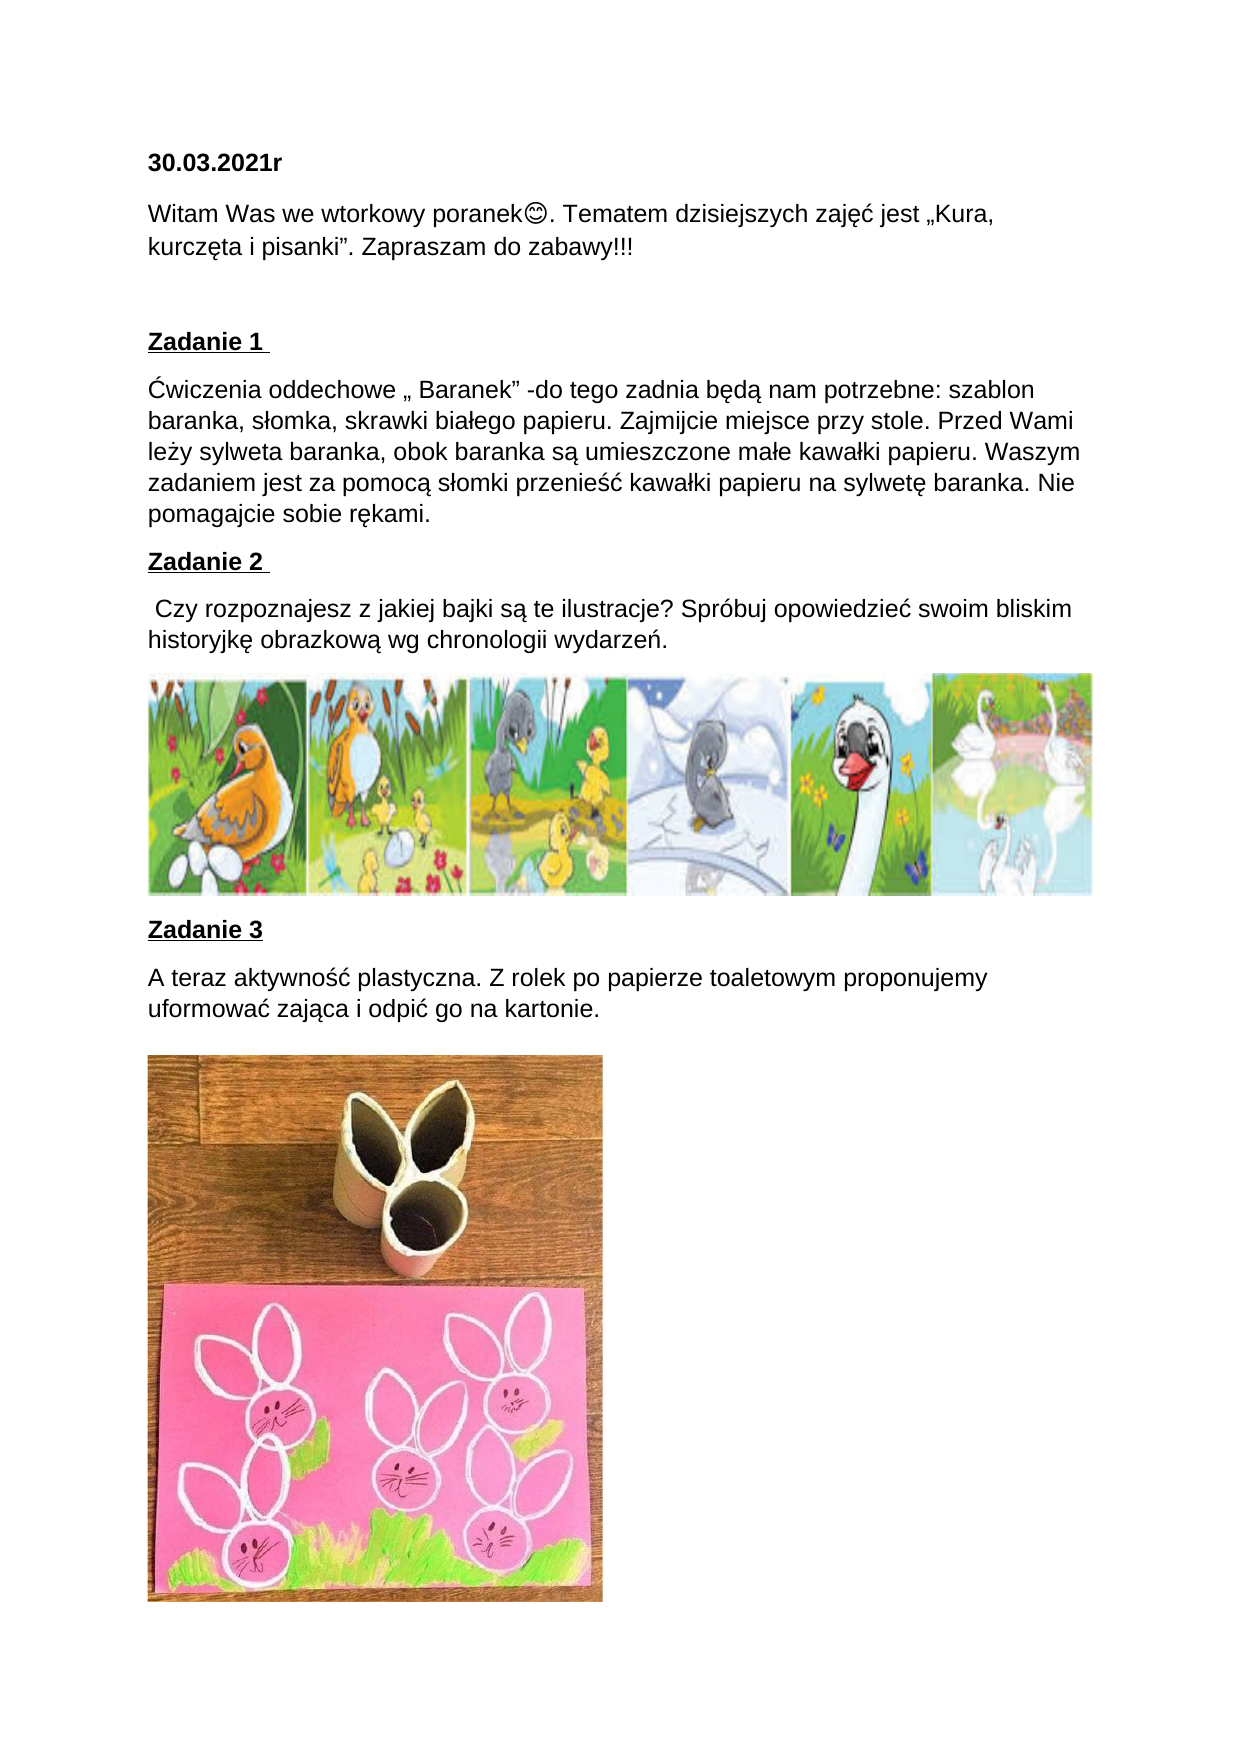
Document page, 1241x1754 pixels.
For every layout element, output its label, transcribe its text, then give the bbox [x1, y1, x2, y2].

text A teraz aktywność plastyczna. Z rolek po papierze toaletowym proponujemy uformować zająca i odpić go na kartonie. [148, 962, 1093, 1022]
picture [147, 673, 1093, 896]
text 30.03.2021r [148, 148, 1093, 176]
text Zadanie 3 [148, 915, 1093, 943]
text Czy rozpoznajesz z jakiej bajki są te ilustracje? Spróbuj opowiedzieć swoim bliskim historyjkę obrazkową wg chronologii wydarzeń. [148, 594, 1093, 654]
text Zadanie 1 [148, 327, 1093, 356]
text Ćwiczenia oddechowe „ Baranek” -do tego zadnia będą nam potrzebne: szablon baranka, słomka, skrawki białego papieru. Zajmijcie miejsce przy stole. Przed Wami leży sylweta baranka, obok baranka są umieszczone małe kawałki papieru. Waszym zadaniem jest za pomocą słomki przenieść kawałki papieru na sylwetę baranka. Nie pomagajcie sobie rękami. [148, 375, 1093, 528]
picture [147, 1055, 603, 1602]
text Witam Was we wtorkowy poranek. Tematem dzisiejszych zajęć jest „Kura, kurczęta i pisanki”. Zapraszam do zabawy!!! [148, 195, 1093, 260]
text Zadanie 2 [148, 547, 1093, 575]
